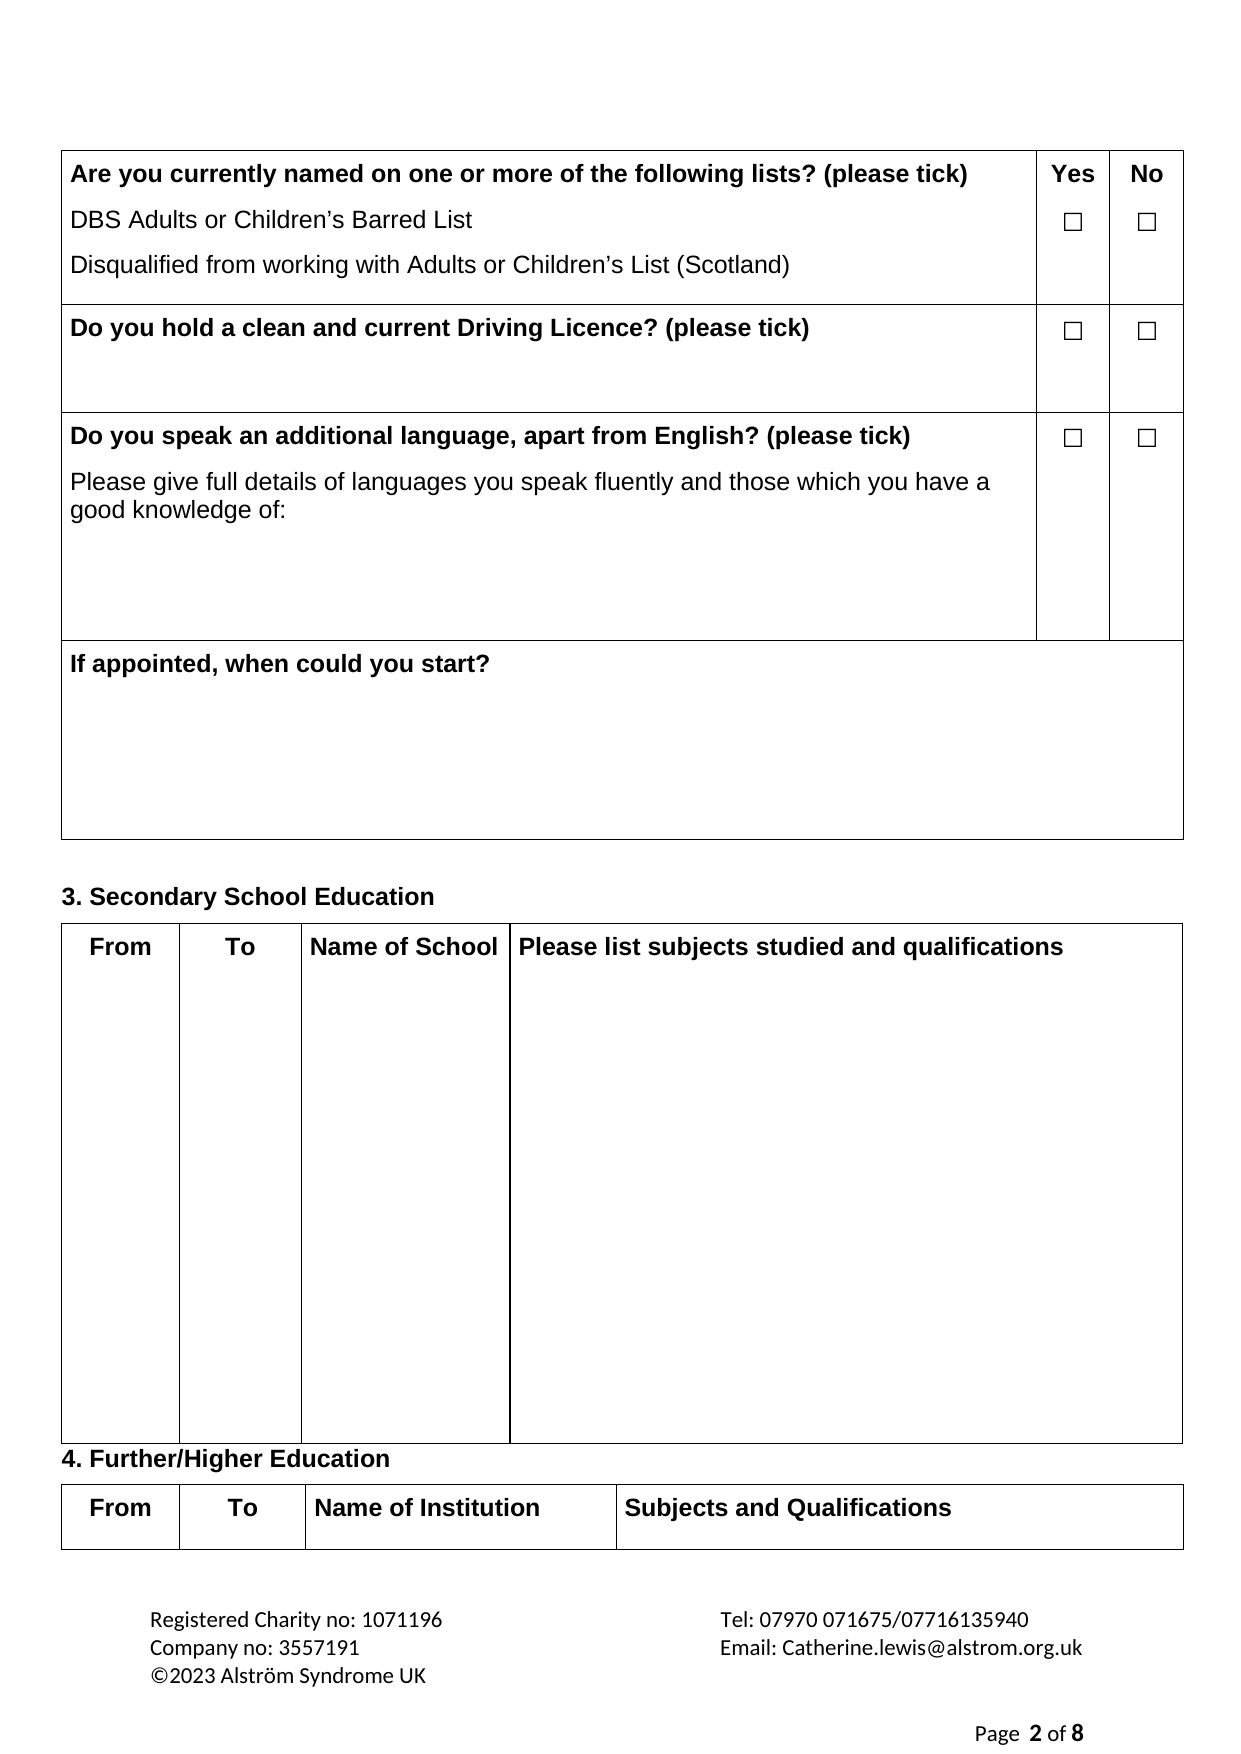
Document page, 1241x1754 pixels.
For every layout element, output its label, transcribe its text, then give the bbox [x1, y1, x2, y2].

text 4. Further/Higher Education [61, 1444, 1090, 1472]
table_header From [62, 1485, 179, 1549]
table_cell No [1110, 151, 1183, 304]
table_header Name of School [302, 924, 509, 1442]
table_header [306, 1485, 616, 1549]
table_cell If appointed, when could you start? [62, 641, 1183, 839]
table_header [617, 1485, 1183, 1549]
text 3. Secondary School Education [61, 882, 1090, 910]
table_cell Yes [1037, 151, 1109, 304]
table_cell Are you currently named on one or more of the following lists? (please tick) DBS Adults or Children’s Barred List Disqualified from working with Adults or Children’s List (Scotland) [62, 151, 1036, 304]
table_header Please list subjects studied and qualifications [511, 924, 1182, 1442]
table_header From [62, 924, 179, 1442]
table_header To [180, 924, 301, 1442]
table_header To [180, 1485, 305, 1549]
table_cell Do you hold a clean and current Driving Licence? (please tick) [62, 305, 1036, 412]
table_cell Do you speak an additional language, apart from English? (please tick) Please give full details of languages you speak fluently and those which you have a good knowledge of: [62, 413, 1036, 640]
